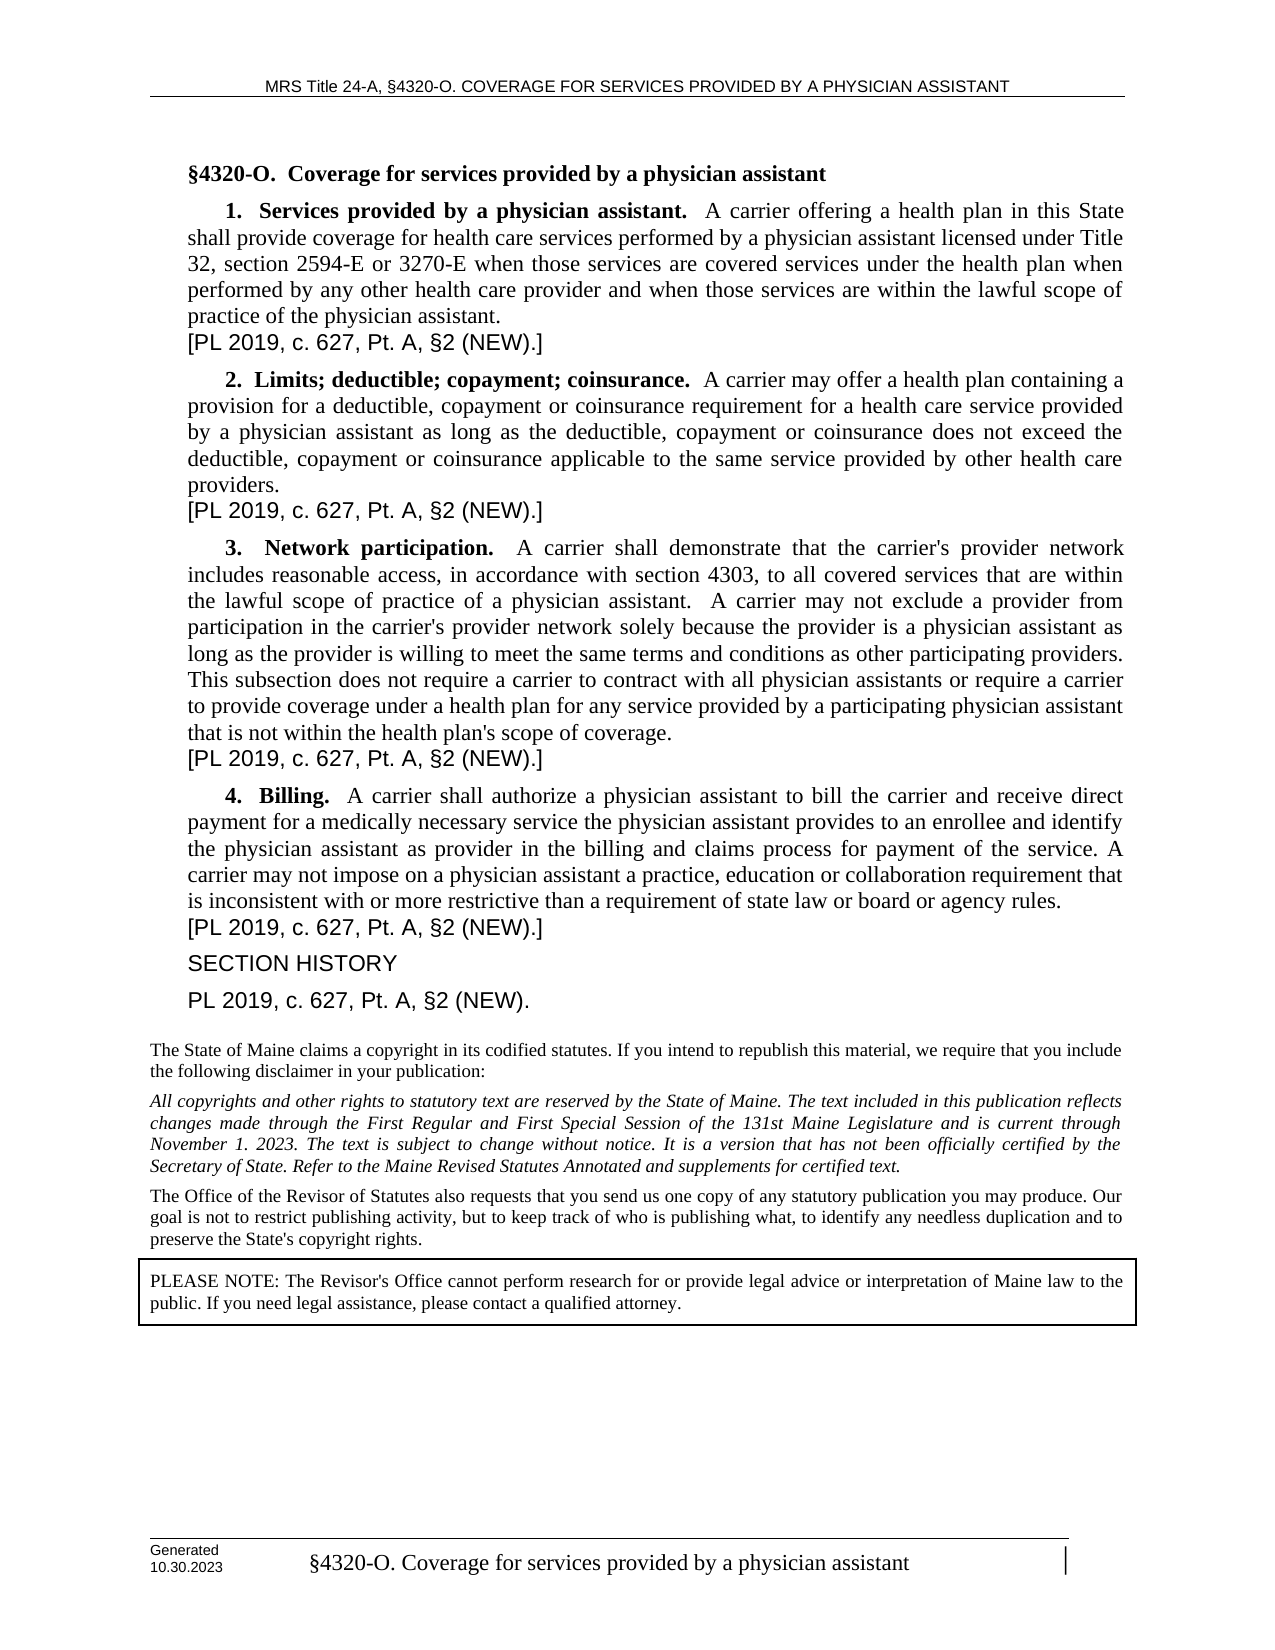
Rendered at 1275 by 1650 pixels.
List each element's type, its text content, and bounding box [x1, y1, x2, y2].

text 4. Billing. A carrier shall authorize a physician assistant to bill the carrier and receive direct payment for a medically necessary service the physician assistant provides to an enrollee and identify the physician assistant as provider in the billing and claims process for payment of the service. A carrier may not impose on a physician assistant a practice, education or collaboration requirement that is inconsistent with or more restrictive than a requirement of state law or board or agency rules. [187, 782, 1125, 914]
text PL 2019, c. 627, Pt. A, §2 (NEW). [187, 987, 1125, 1013]
text The State of Maine claims a copyright in its codified statutes. If you intend to republish this material, we require that you include the following disclaimer in your publication: [150, 1038, 1125, 1082]
text [PL 2019, c. 627, Pt. A, §2 (NEW).] [187, 329, 1125, 355]
text 3. Network participation. A carrier shall demonstrate that the carrier's provider network includes reasonable access, in accordance with section 4303, to all covered services that are within the lawful scope of practice of a physician assistant. A carrier may not exclude a provider from participation in the carrier's provider network solely because the provider is a physician assistant as long as the provider is willing to meet the same terms and conditions as other participating providers. This subsection does not require a carrier to contract with all physician assistants or require a carrier to provide coverage under a health plan for any service provided by a participating physician assistant that is not within the health plan's scope of coverage. [187, 534, 1125, 745]
text [PL 2019, c. 627, Pt. A, §2 (NEW).] [187, 497, 1125, 524]
text [PL 2019, c. 627, Pt. A, §2 (NEW).] [187, 914, 1125, 940]
text The Office of the Revisor of Statutes also requests that you send us one copy of any statutory publication you may produce. Our goal is not to restrict publishing activity, but to keep track of who is publishing what, to identify any needless duplication and to preserve the State's copyright rights. [150, 1184, 1125, 1249]
text 2. Limits; deductible; copayment; coinsurance. A carrier may offer a health plan containing a provision for a deductible, copayment or coinsurance requirement for a health care service provided by a physician assistant as long as the deductible, copayment or coinsurance does not exceed the deductible, copayment or coinsurance applicable to the same service provided by other health care providers. [187, 366, 1125, 497]
text SECTION HISTORY [187, 950, 1125, 977]
text All copyrights and other rights to statutory text are reserved by the State of Maine. The text included in this publication reflects changes made through the First Regular and First Special Session of the 131st Maine Legislature and is current through November 1. 2023 . The text is subject to change without notice. It is a version that has not been officially certified by the Secretary of State. Refer to the Maine Revised Statutes Annotated and supplements for certified text. [150, 1090, 1125, 1176]
text PLEASE NOTE: The Revisor's Office cannot perform research for or provide legal advice or interpretation of Maine law to the public. If you need legal assistance, please contact a qualified attorney. [140, 1260, 1135, 1324]
text 1. Services provided by a physician assistant. A carrier offering a health plan in this State shall provide coverage for health care services performed by a physician assistant licensed under Title 32, section 2594‑E or 3270‑E when those services are covered services under the health plan when performed by any other health care provider and when those services are within the lawful scope of practice of the physician assistant. [187, 197, 1125, 329]
text [PL 2019, c. 627, Pt. A, §2 (NEW).] [187, 745, 1125, 771]
text §4320-O. Coverage for services provided by a physician assistant [187, 160, 1125, 187]
